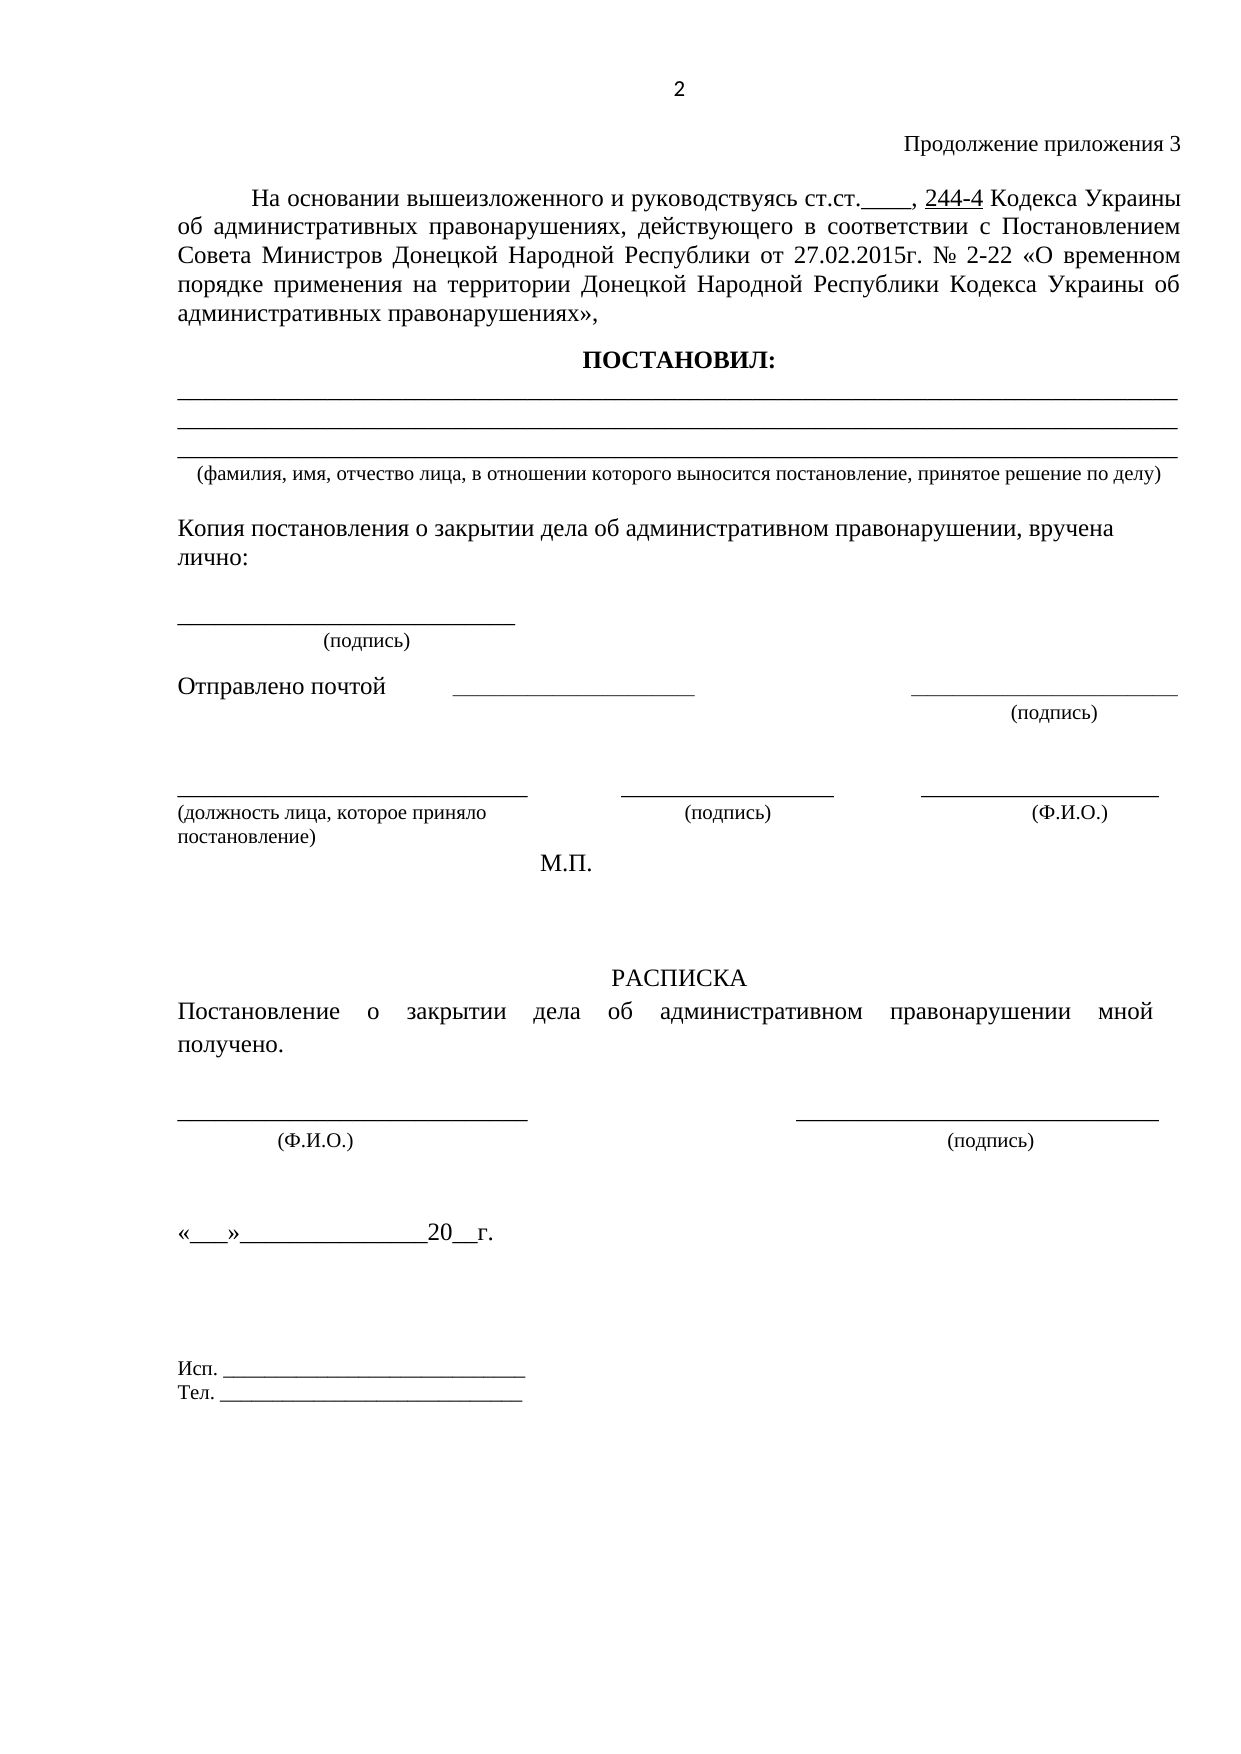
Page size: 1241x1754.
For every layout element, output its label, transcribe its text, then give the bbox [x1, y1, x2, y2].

text постановление) [177, 824, 1181, 848]
text ПОСТАНОВИЛ: [177, 346, 1181, 374]
text ___________________________ [177, 599, 1181, 628]
text Постановление о закрытии дела об административном правонарушении мной получено. [177, 996, 1181, 1057]
text Исп. _____________________________ [177, 1356, 1181, 1380]
text РАСПИСКА [177, 963, 1181, 991]
text На основании вышеизложенного и руководствуясь ст.ст.____, 244-4 Кодекса Украины об административных правонарушениях, действующего в соответствии с Постановлением Совета Министров Донецкой Народной Республики от 27.02.2015г. № 2-22 «О временном порядке применения на территории Донецкой Народной Республики Кодекса Украины об административных правонарушениях», [177, 183, 1181, 326]
text Тел. _____________________________ [177, 1380, 1181, 1404]
text М.П. [59, 848, 1181, 876]
text (Ф.И.О.) (подпись) [177, 1128, 1181, 1152]
text ____________________________ _________________ ___________________ [177, 771, 1181, 799]
text (должность лица, которое приняло (подпись) (Ф.И.О.) [177, 799, 1181, 824]
text ____________________________ _____________________________ [177, 1095, 1181, 1123]
text Продолжение приложения 3 [59, 130, 1181, 156]
text Копия постановления о закрытии дела об административном правонарушении, вручена [177, 513, 1181, 542]
text лично: [177, 542, 1181, 571]
text «___»_______________20__г. [177, 1217, 1211, 1245]
text (подпись) [177, 699, 1181, 724]
text (фамилия, имя, отчество лица, в отношении которого выносится постановление, принятое решение по делу) [177, 461, 1181, 484]
text (подпись) [177, 628, 1181, 652]
text ________________________________________________________________________________________________________________________________________________________________________________________________________________________________________________ [177, 374, 1181, 461]
text Отправлено почтой _____________________________ ________________________________ [177, 671, 1181, 699]
